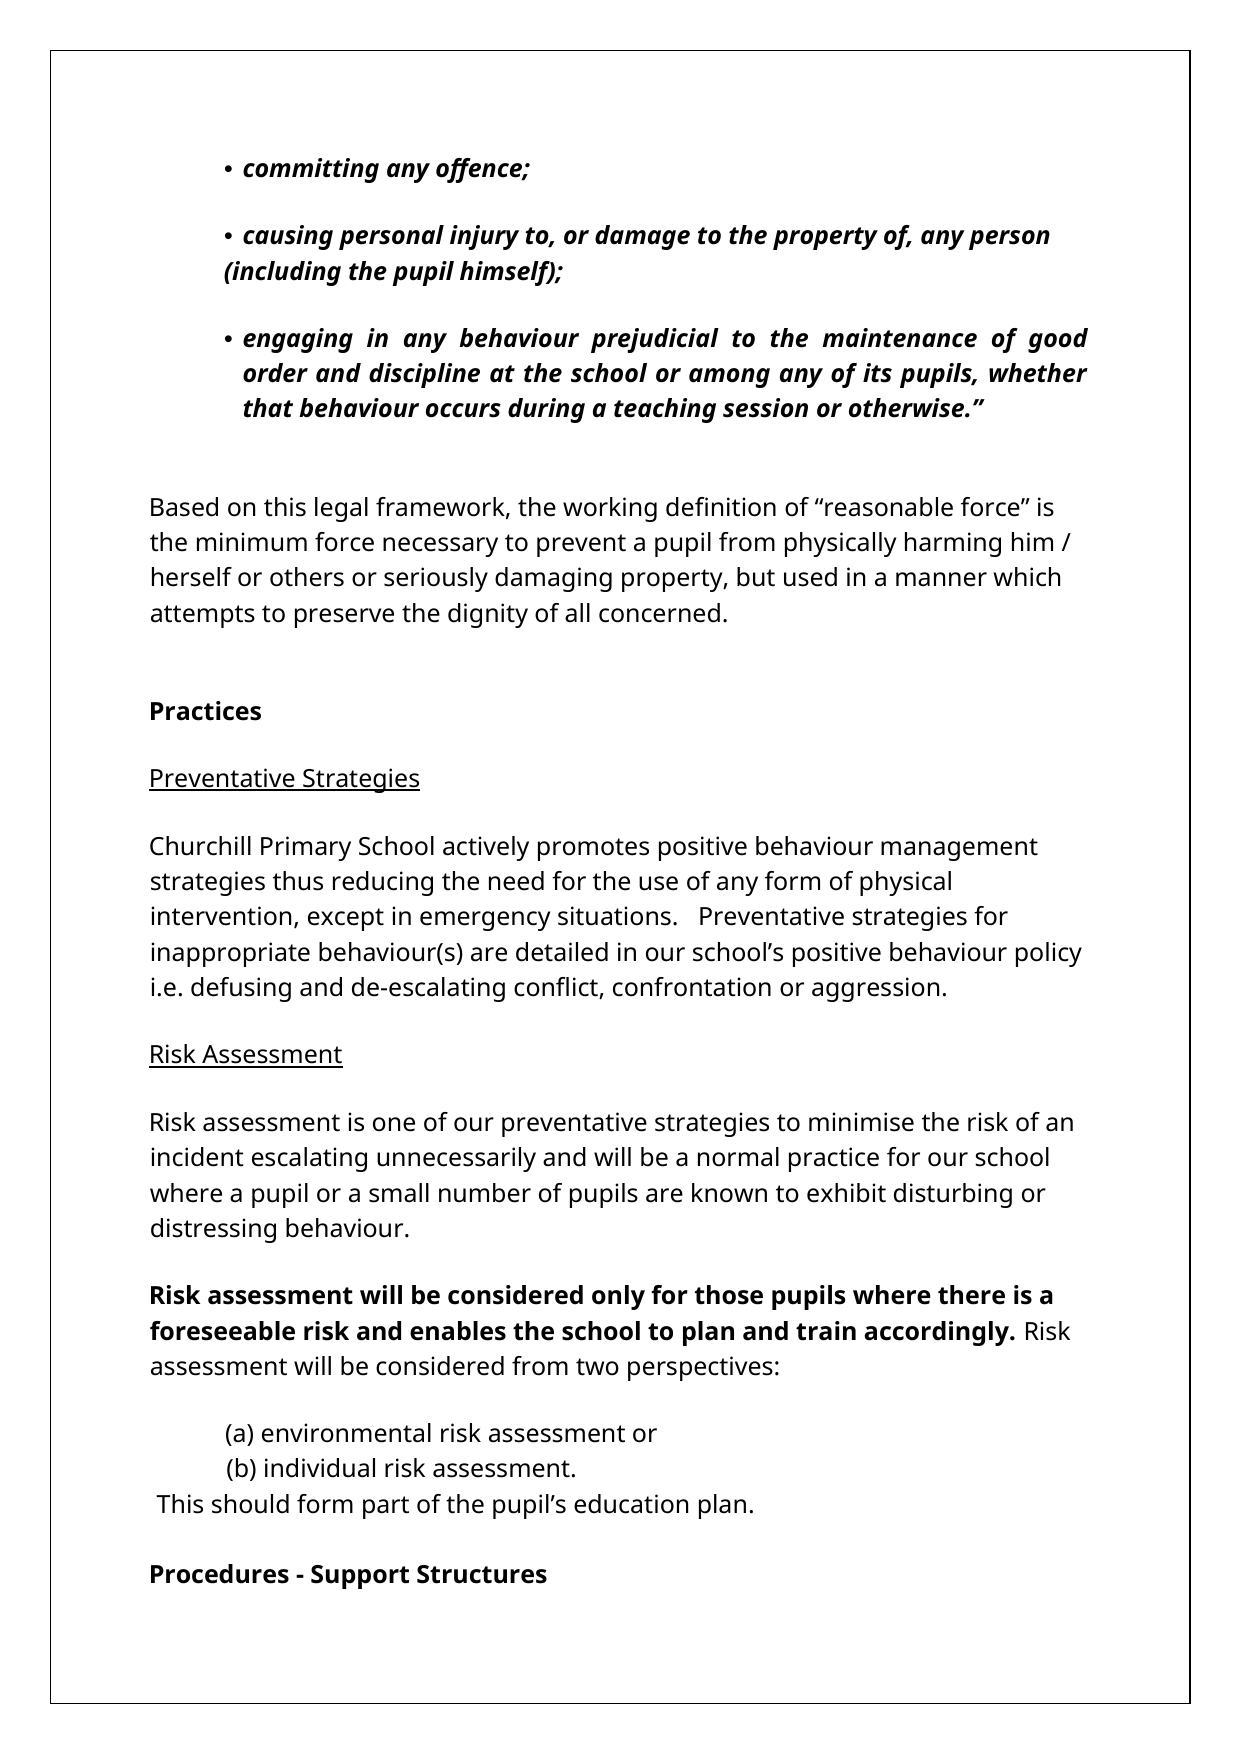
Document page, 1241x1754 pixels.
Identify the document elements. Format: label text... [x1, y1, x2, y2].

subtitle Risk assessment will be considered only for those pupils where there is a foreseeable risk and enables the school to plan and train accordingly. Risk assessment will be considered from two perspectives: [148, 1278, 1091, 1383]
subtitle Risk Assessment [148, 1037, 1091, 1071]
text Based on this legal framework, the working definition of “reasonable force” is the minimum force necessary to prevent a pupil from physically harming him / herself or others or seriously damaging property, but used in a manner which attempts to preserve the dignity of all concerned. [148, 489, 1091, 629]
subtitle Preventative Strategies [148, 760, 1091, 794]
subtitle Procedures - Support Structures [148, 1556, 1091, 1590]
text Churchill Primary School actively promotes positive behaviour management strategies thus reducing the need for the use of any form of physical intervention, except in emergency situations. Preventative strategies for inappropriate behaviour(s) are detailed in our school’s positive behaviour policy i.e. defusing and de-escalating conflict, confrontation or aggression. [148, 828, 1091, 1004]
text This should form part of the pupil’s education plan. [150, 1487, 1091, 1521]
list committing any offence; [223, 150, 1091, 184]
text (including the pupil himself); [223, 253, 1091, 287]
text (a) environmental risk assessment or (b) individual risk assessment. [225, 1416, 673, 1485]
list engaging in any behaviour prejudicial to the maintenance of good order and discipline at the school or among any of its pupils, whether that behaviour occurs during a teaching session or otherwise.” [223, 320, 1091, 425]
list causing personal injury to, or damage to the property of, any person [223, 217, 1091, 251]
text Risk assessment is one of our preventative strategies to minimise the risk of an incident escalating unnecessarily and will be a normal practice for our school where a pupil or a small number of pupils are known to exhibit disturbing or distressing behaviour. [148, 1105, 1091, 1245]
subtitle Practices [148, 693, 1091, 727]
